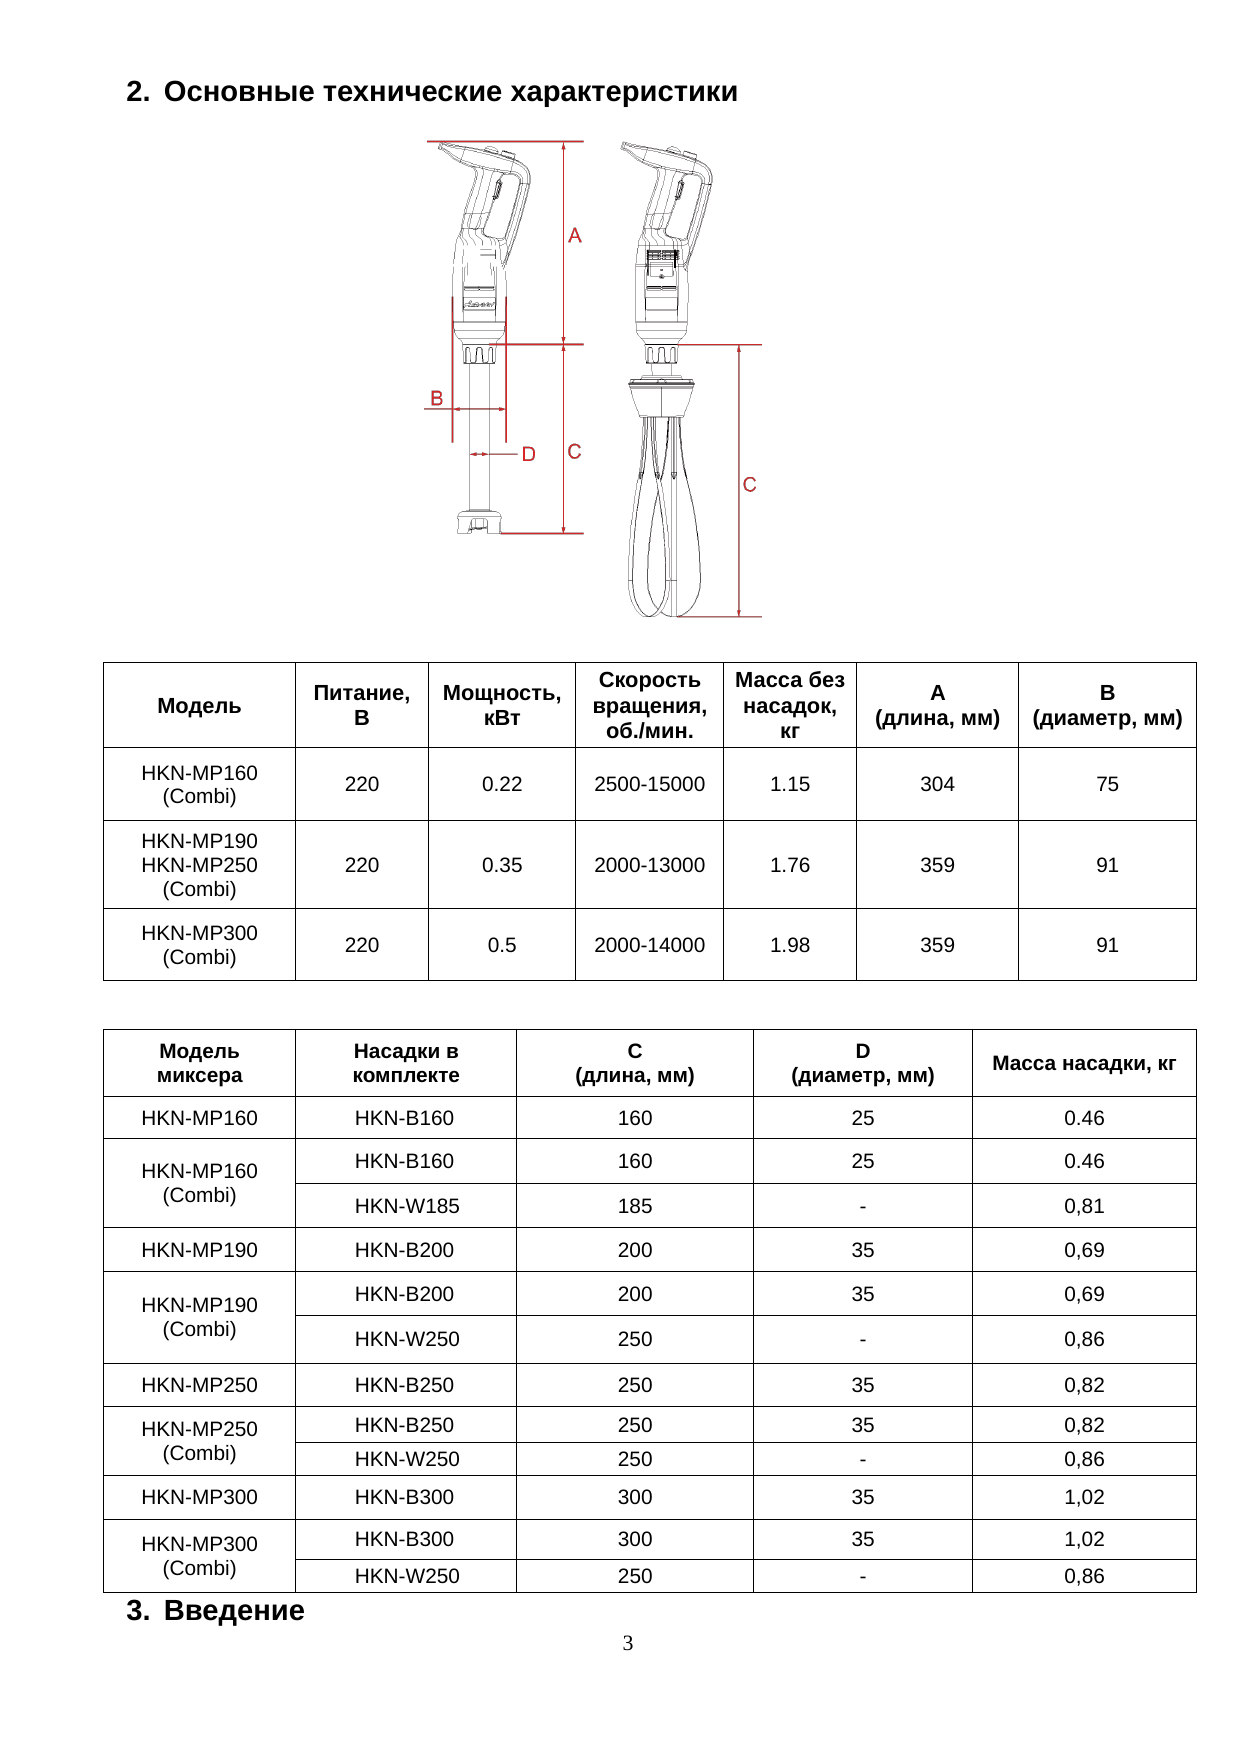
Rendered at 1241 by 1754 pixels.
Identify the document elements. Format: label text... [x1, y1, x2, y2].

table_cell - [754, 1443, 972, 1475]
table_cell 0.35 [429, 821, 575, 908]
table_cell 160 [517, 1139, 753, 1183]
table_header В (диаметр, мм) [1019, 663, 1196, 747]
table_cell 250 [517, 1364, 753, 1406]
table_cell 0,82 [973, 1364, 1196, 1406]
table_cell HKN-W185 [296, 1184, 516, 1227]
table_cell HKN-W250 [296, 1316, 516, 1362]
table_cell - [754, 1316, 972, 1362]
table_cell 220 [296, 909, 428, 980]
table_header Питание, В [296, 663, 428, 747]
table_cell 0,69 [973, 1228, 1196, 1271]
table_cell HKN-MP250 (Combi) [104, 1407, 295, 1475]
table_cell 35 [754, 1476, 972, 1519]
table_cell HKN-MP250 [104, 1364, 295, 1406]
table_cell 2000-13000 [576, 821, 723, 908]
table_cell HKN-B250 [296, 1407, 516, 1442]
table_cell 2500-15000 [576, 748, 723, 820]
table_cell 304 [857, 748, 1018, 820]
table_cell HKN-MP190 HKN-MP250 (Combi) [104, 821, 295, 908]
table_header D (диаметр, мм) [754, 1030, 972, 1096]
table_cell HKN-W250 [296, 1560, 516, 1592]
table_cell HKN-MP300 (Combi) [104, 1520, 295, 1592]
table_cell 0.22 [429, 748, 575, 820]
table_cell 75 [1019, 748, 1196, 820]
list Введение [126, 1593, 1167, 1626]
table_cell 0,82 [973, 1407, 1196, 1442]
table_header Модель [104, 663, 295, 747]
table_header Модель миксера [104, 1030, 295, 1096]
table_cell 0.5 [429, 909, 575, 980]
table_cell 0,86 [973, 1316, 1196, 1362]
table_cell 250 [517, 1316, 753, 1362]
table_cell 359 [857, 821, 1018, 908]
table_cell HKN-MP160 [104, 1097, 295, 1138]
table_cell 1,02 [973, 1520, 1196, 1559]
table_cell 220 [296, 821, 428, 908]
table_cell HKN-MP190 (Combi) [104, 1272, 295, 1362]
table_cell 1.98 [724, 909, 856, 980]
table_cell 250 [517, 1407, 753, 1442]
table_cell 35 [754, 1228, 972, 1271]
table_cell 1,02 [973, 1476, 1196, 1519]
table_cell 300 [517, 1520, 753, 1559]
picture [422, 139, 586, 536]
table_header Скорость вращения, об./мин. [576, 663, 723, 747]
table_cell 0,69 [973, 1272, 1196, 1315]
table_header C (длина, мм) [517, 1030, 753, 1096]
table_cell 0,86 [973, 1443, 1196, 1475]
table_cell - [754, 1560, 972, 1592]
table_cell - [754, 1184, 972, 1227]
table_cell HKN-B300 [296, 1520, 516, 1559]
table_cell HKN-W250 [296, 1443, 516, 1475]
table_cell 220 [296, 748, 428, 820]
table_cell HKN-B200 [296, 1272, 516, 1315]
table_cell 35 [754, 1407, 972, 1442]
table_cell 200 [517, 1228, 753, 1271]
table_cell 0.46 [973, 1139, 1196, 1183]
table_cell HKN-MP300 (Combi) [104, 909, 295, 980]
table_cell 185 [517, 1184, 753, 1227]
table_header Мощность, кВт [429, 663, 575, 747]
table_cell HKN-MP190 [104, 1228, 295, 1271]
table_cell 35 [754, 1272, 972, 1315]
table_header Масса без насадок, кг [724, 663, 856, 747]
table_header А (длина, мм) [857, 663, 1018, 747]
table_cell 91 [1019, 909, 1196, 980]
table_cell HKN-B200 [296, 1228, 516, 1271]
table_cell 35 [754, 1364, 972, 1406]
table_cell 200 [517, 1272, 753, 1315]
table_cell 35 [754, 1520, 972, 1559]
table_cell HKN-B250 [296, 1364, 516, 1406]
table_cell 91 [1019, 821, 1196, 908]
table_cell 0.46 [973, 1097, 1196, 1138]
table_cell 160 [517, 1097, 753, 1138]
table_cell 25 [754, 1139, 972, 1183]
table_cell 0,81 [973, 1184, 1196, 1227]
picture [619, 140, 764, 619]
table_cell 2000-14000 [576, 909, 723, 980]
table_cell 300 [517, 1476, 753, 1519]
table_cell HKN-MP160 (Combi) [104, 748, 295, 820]
table_header Насадки в комплекте [296, 1030, 516, 1096]
table_cell 250 [517, 1443, 753, 1475]
table_cell HKN-B160 [296, 1097, 516, 1138]
table_cell 1.76 [724, 821, 856, 908]
table_cell 250 [517, 1560, 753, 1592]
table_cell 0,86 [973, 1560, 1196, 1592]
table_cell HKN-B160 [296, 1139, 516, 1183]
table_cell 1.15 [724, 748, 856, 820]
table_cell HKN-MP160 (Combi) [104, 1139, 295, 1227]
table_cell 359 [857, 909, 1018, 980]
table_cell 25 [754, 1097, 972, 1138]
list Основные технические характеристики [126, 74, 1167, 107]
table_cell HKN-MP300 [104, 1476, 295, 1519]
table_cell HKN-B300 [296, 1476, 516, 1519]
table_header Масса насадки, кг [973, 1030, 1196, 1096]
